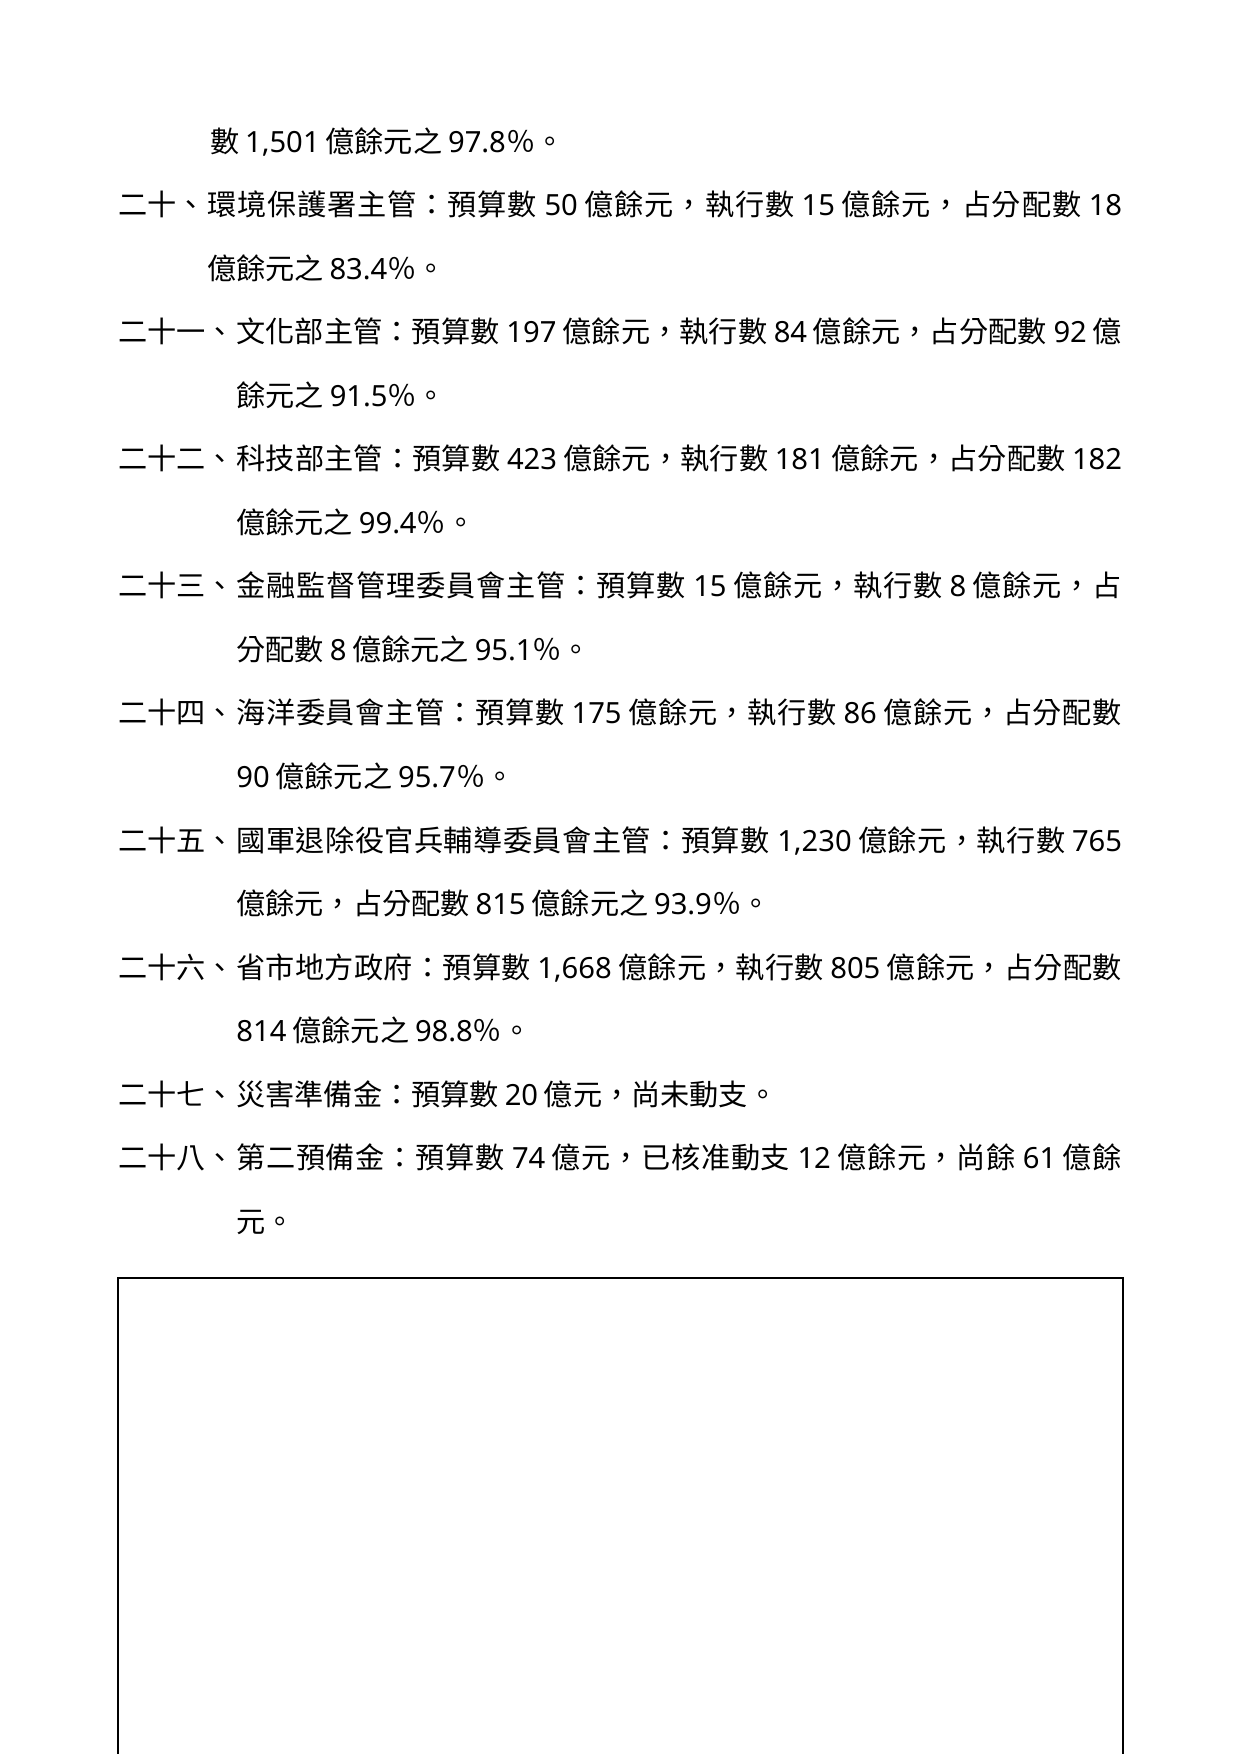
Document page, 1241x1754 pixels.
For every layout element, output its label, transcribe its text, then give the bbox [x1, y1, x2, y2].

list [118, 118, 1122, 161]
list 災害準備金：預算數20億元，尚未動支。 [118, 1071, 1122, 1114]
list 國軍退除役官兵輔導委員會主管：預算數1,230億餘元，執行數765億餘元，占分配數815億餘元之93.9％。 [118, 817, 1122, 923]
list 科技部主管：預算數423億餘元，執行數181億餘元，占分配數182億餘元之99.4％。 [118, 436, 1122, 542]
list 文化部主管：預算數197億餘元，執行數84億餘元，占分配數92億餘元之91.5％。 [118, 309, 1122, 415]
list 省市地方政府：預算數1,668億餘元，執行數805億餘元，占分配數814億餘元之98.8％。 [118, 944, 1122, 1050]
list 第二預備金：預算數74億元，已核准動支12億餘元，尚餘61億餘元。 [118, 1135, 1122, 1241]
list 環境保護署主管：預算數50億餘元，執行數15億餘元，占分配數18億餘元之83.4％。 [118, 182, 1122, 288]
list 金融監督管理委員會主管：預算數15億餘元，執行數8億餘元，占分配數8億餘元之95.1％。 [118, 563, 1122, 669]
list 海洋委員會主管：預算數175億餘元，執行數86億餘元，占分配數90億餘元之95.7％。 [118, 690, 1122, 796]
